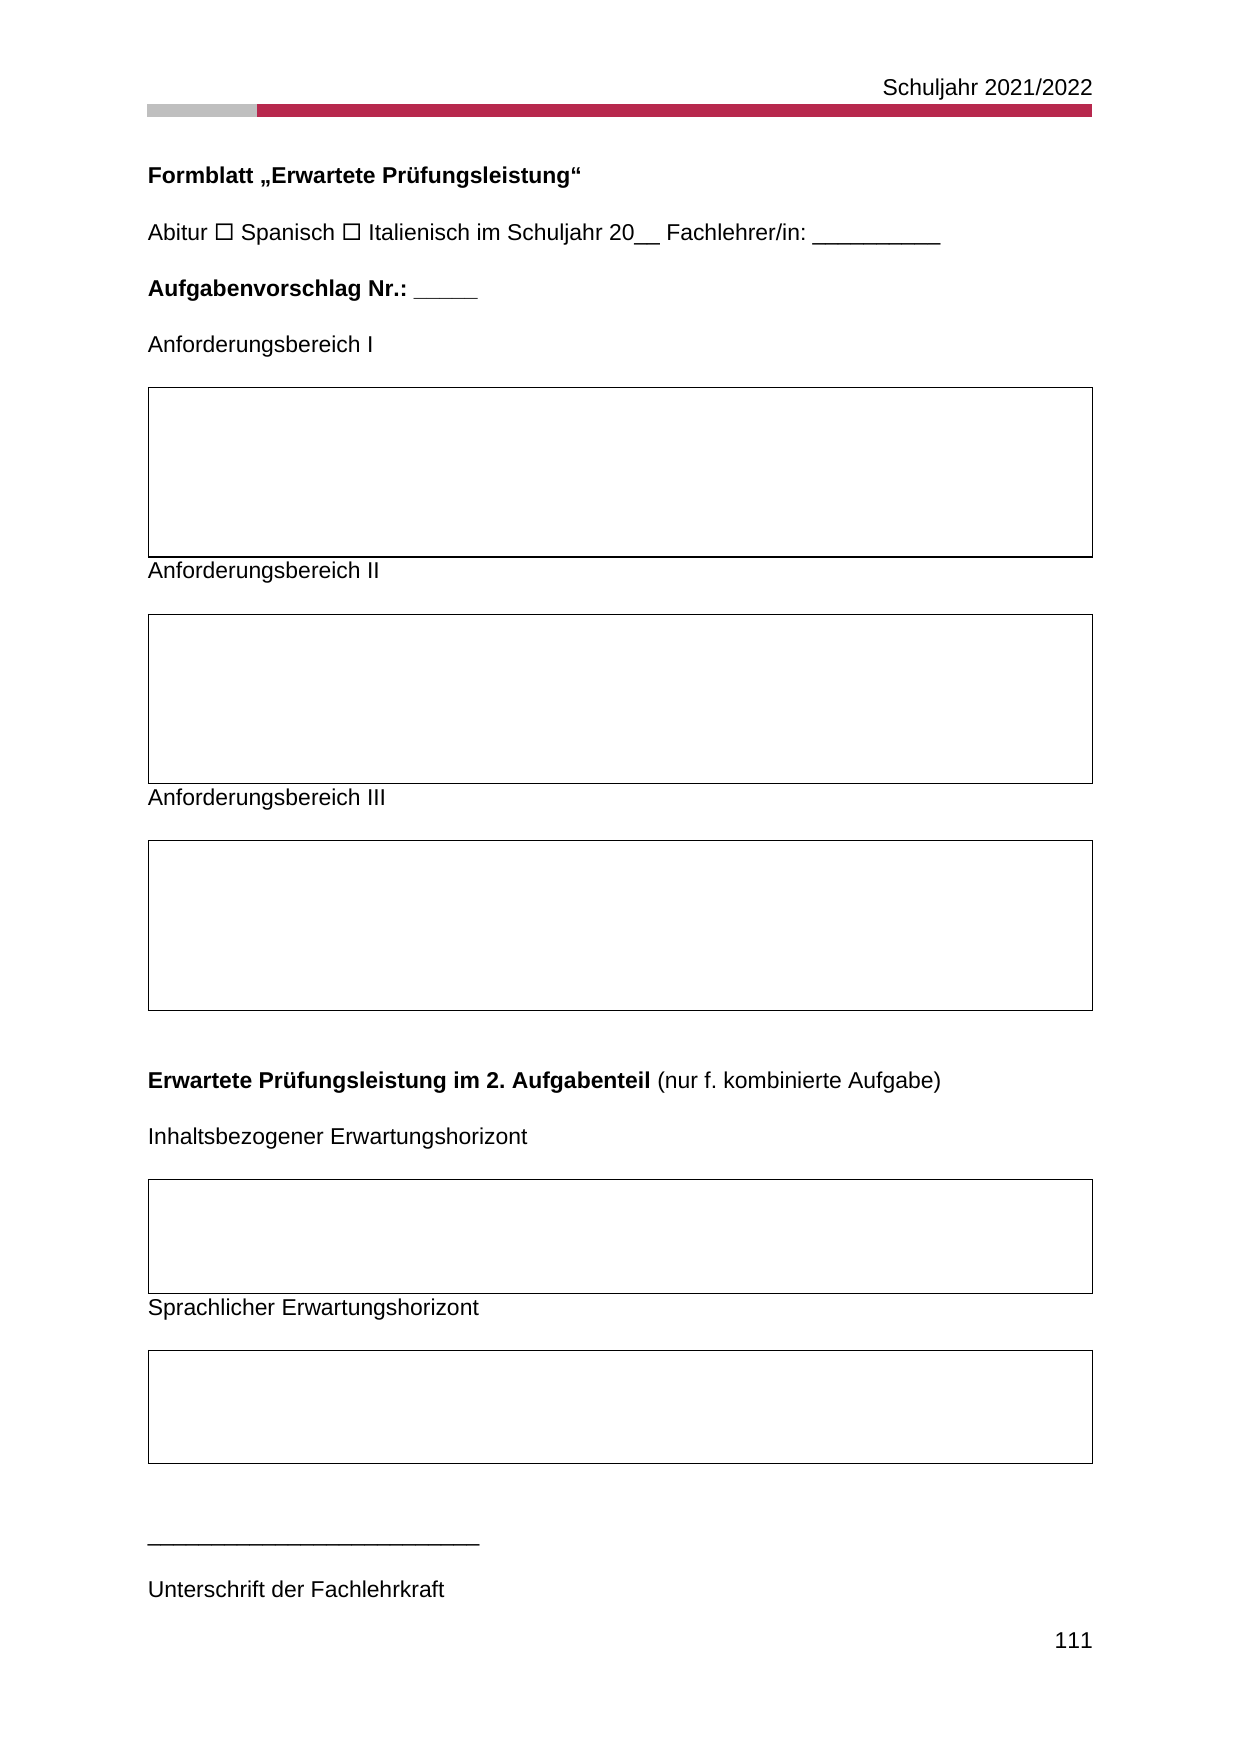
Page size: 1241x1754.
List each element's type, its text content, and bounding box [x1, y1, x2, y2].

text Unterschrift der FachlehrkraftFormblatt „Erwartete Prüfungsleistung“ [148, 162, 1092, 189]
text Anforderungsbereich II [148, 558, 1092, 584]
table_header [149, 388, 1092, 556]
text Aufgabenvorschlag Nr.: _____ [148, 275, 1092, 301]
text Abitur Spanisch Italienisch im Schuljahr 20__ Fachlehrer/in: __________ [148, 218, 1092, 245]
table_header [149, 1180, 1092, 1293]
text Sprachlicher Erwartungshorizont [148, 1294, 1092, 1320]
text Inhaltsbezogener Erwartungshorizont [148, 1123, 1092, 1149]
text Anforderungsbereich III [148, 784, 1092, 811]
table_header [149, 615, 1092, 783]
table_header [149, 841, 1092, 1010]
text Unterschrift der Fachlehrkraft [148, 1576, 1092, 1603]
text Erwartete Prüfungsleistung im 2. Aufgabenteil (nur f. kombinierte Aufgabe) [148, 1067, 1092, 1093]
table_header [149, 1351, 1092, 1463]
text __________________________ [148, 1520, 1092, 1547]
text Anforderungsbereich I [148, 331, 1092, 357]
